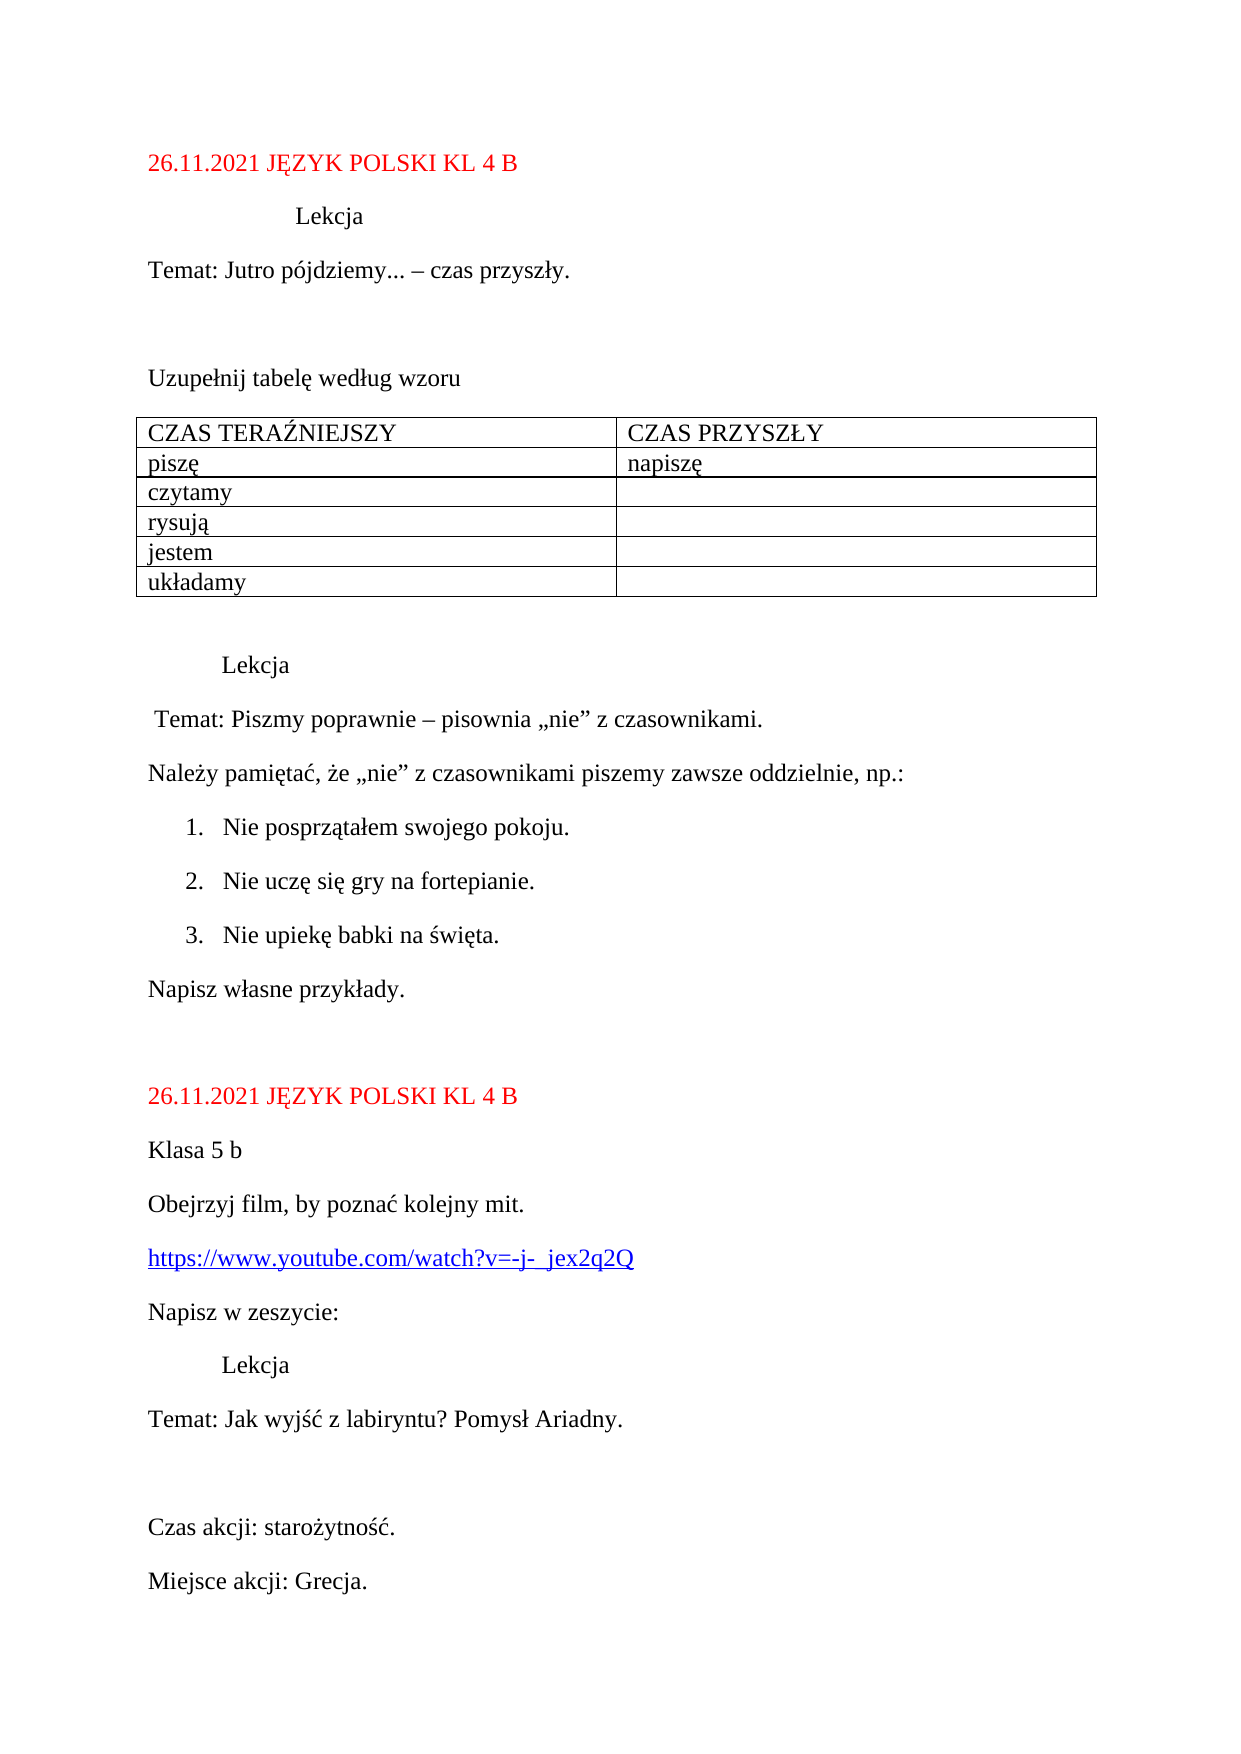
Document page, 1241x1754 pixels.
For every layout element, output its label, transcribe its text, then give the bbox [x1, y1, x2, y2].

table_cell piszę [137, 448, 616, 476]
text Napisz własne przykłady. [148, 974, 1093, 1002]
table_cell czytamy [137, 478, 616, 506]
text Napisz w zeszycie: [148, 1297, 1093, 1326]
table_header CZAS TERAŹNIEJSZY [137, 418, 616, 447]
table_cell [617, 537, 1096, 566]
text Obejrzyj film, by poznać kolejny mit. [148, 1189, 1093, 1218]
table_header CZAS PRZYSZŁY [617, 418, 1096, 447]
text Klasa 5 b [148, 1135, 1093, 1164]
text 26.11.2021 JĘZYK POLSKI KL 4 B [148, 1081, 1093, 1110]
table_cell [617, 567, 1096, 596]
list Nie upiekę babki na święta. [185, 920, 1093, 948]
text Należy pamiętać, że „nie” z czasownikami piszemy zawsze oddzielnie, np.: [148, 758, 1093, 787]
table_cell jestem [137, 537, 616, 566]
text Temat: Jak wyjść z labiryntu? Pomysł Ariadny. [148, 1404, 1093, 1433]
text Lekcja [148, 651, 1093, 679]
text Lekcja [148, 201, 1093, 230]
table_cell napiszę [617, 448, 1096, 476]
text Czas akcji: starożytność. [148, 1512, 1093, 1541]
table_cell układamy [137, 567, 616, 596]
list Nie posprzątałem swojego pokoju. [185, 812, 1093, 841]
text Uzupełnij tabelę według wzoru [148, 363, 1093, 392]
text https://www.youtube.com/watch?v=-j-_jex2q2Q [148, 1243, 1093, 1272]
list Nie uczę się gry na fortepianie. [185, 866, 1093, 895]
text Lekcja [148, 1351, 1093, 1379]
text Temat: Jutro pójdziemy... – czas przyszły. [148, 255, 1093, 284]
table_cell [617, 478, 1096, 506]
table_cell rysują [137, 507, 616, 536]
text Temat: Piszmy poprawnie – pisownia „nie” z czasownikami. [148, 704, 1093, 733]
table_cell [617, 507, 1096, 536]
text Miejsce akcji: Grecja. [148, 1566, 1093, 1595]
text 26.11.2021 JĘZYK POLSKI KL 4 B [148, 148, 1093, 176]
